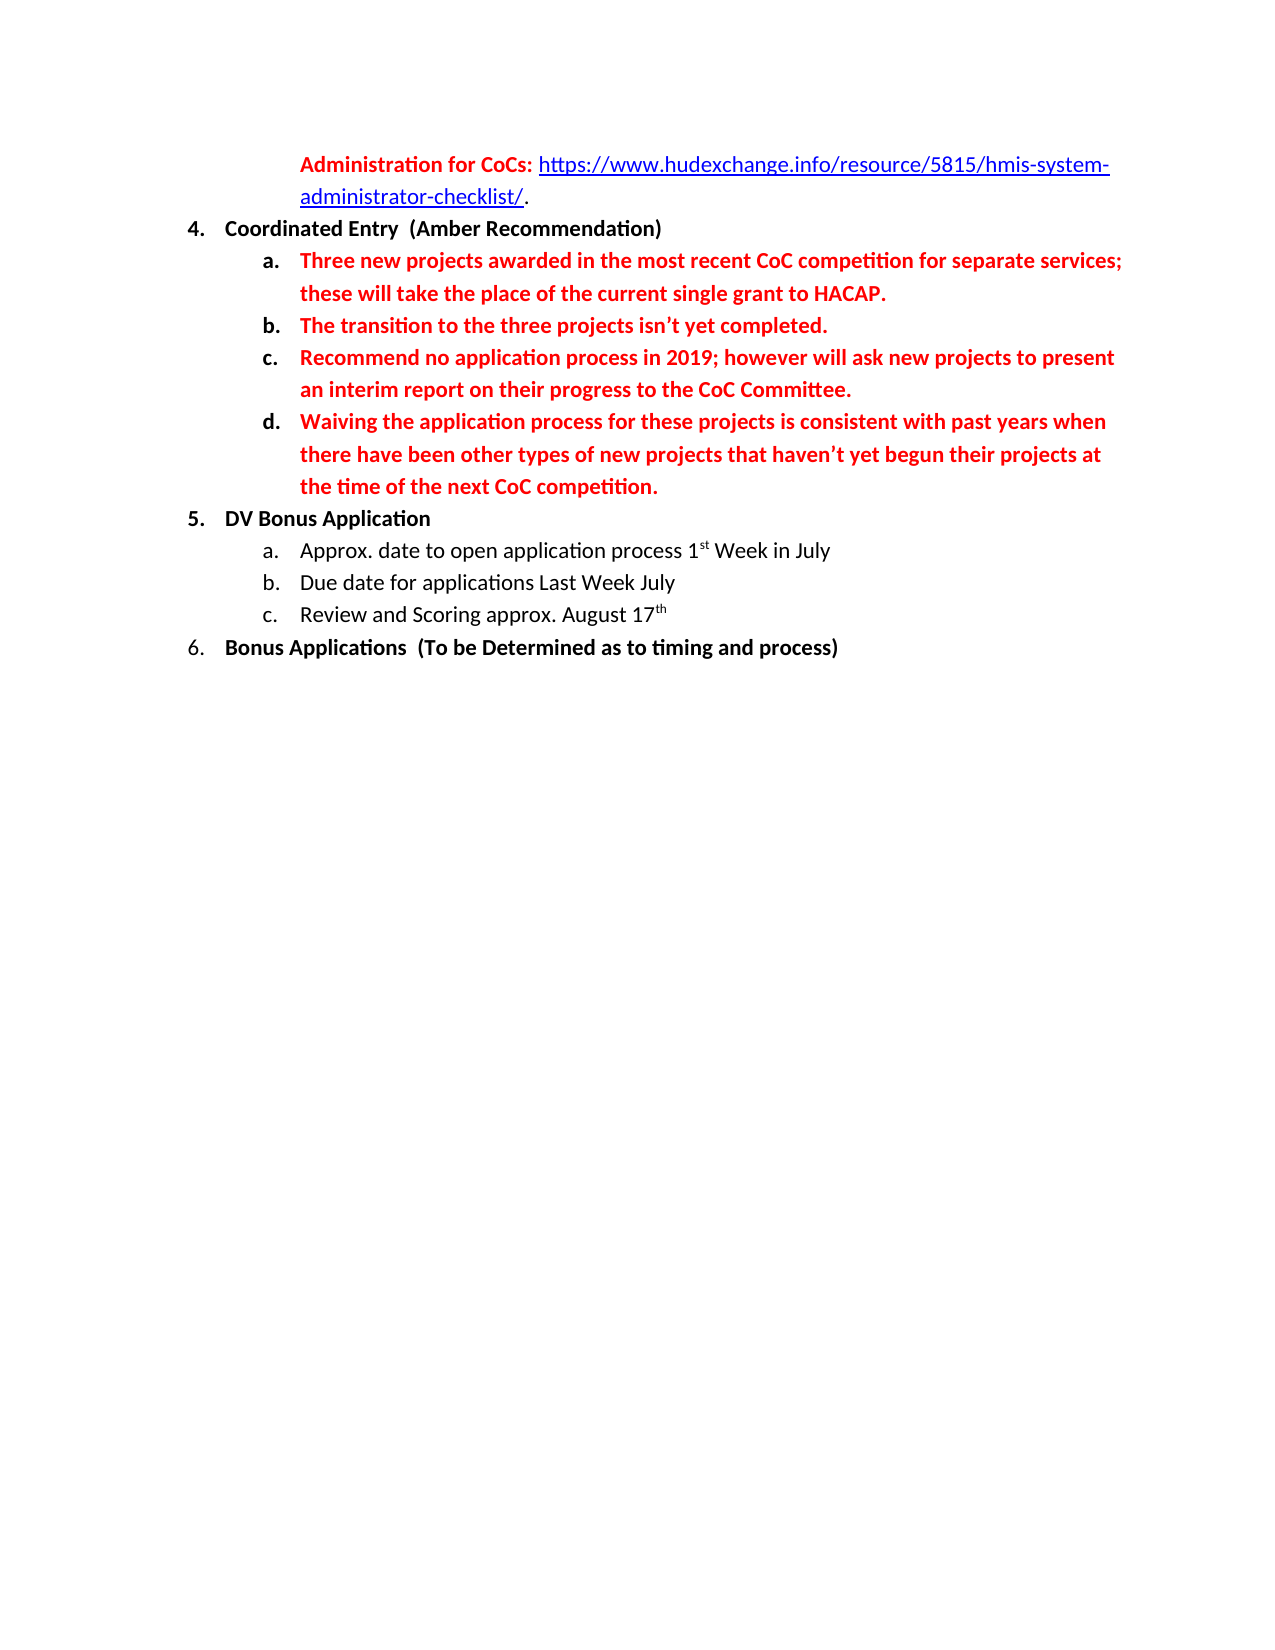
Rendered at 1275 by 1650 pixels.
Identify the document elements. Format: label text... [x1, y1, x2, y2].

list DV Bonus Application [187, 504, 1125, 532]
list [262, 150, 1125, 210]
list Due date for applications Last Week July [262, 568, 1125, 596]
list Review and Scoring approx. August 17th [262, 601, 1125, 629]
list Coordinated Entry (Amber Recommendation) [187, 214, 1125, 242]
list Approx. date to open application process 1st Week in July [262, 536, 1125, 564]
list Three new projects awarded in the most recent CoC competition for separate services; these will take the place of the current single grant to HACAP. [262, 247, 1125, 307]
list Bonus Applications (To be Determined as to timing and process) [187, 633, 1125, 661]
list Waiving the application process for these projects is consistent with past years when there have been other types of new projects that haven’t yet begun their projects at the time of the next CoC competition. [262, 407, 1125, 500]
list Recommend no application process in 2019; however will ask new projects to present an interim report on their progress to the CoC Committee. [262, 343, 1125, 403]
list The transition to the three projects isn’t yet completed. [262, 311, 1125, 339]
